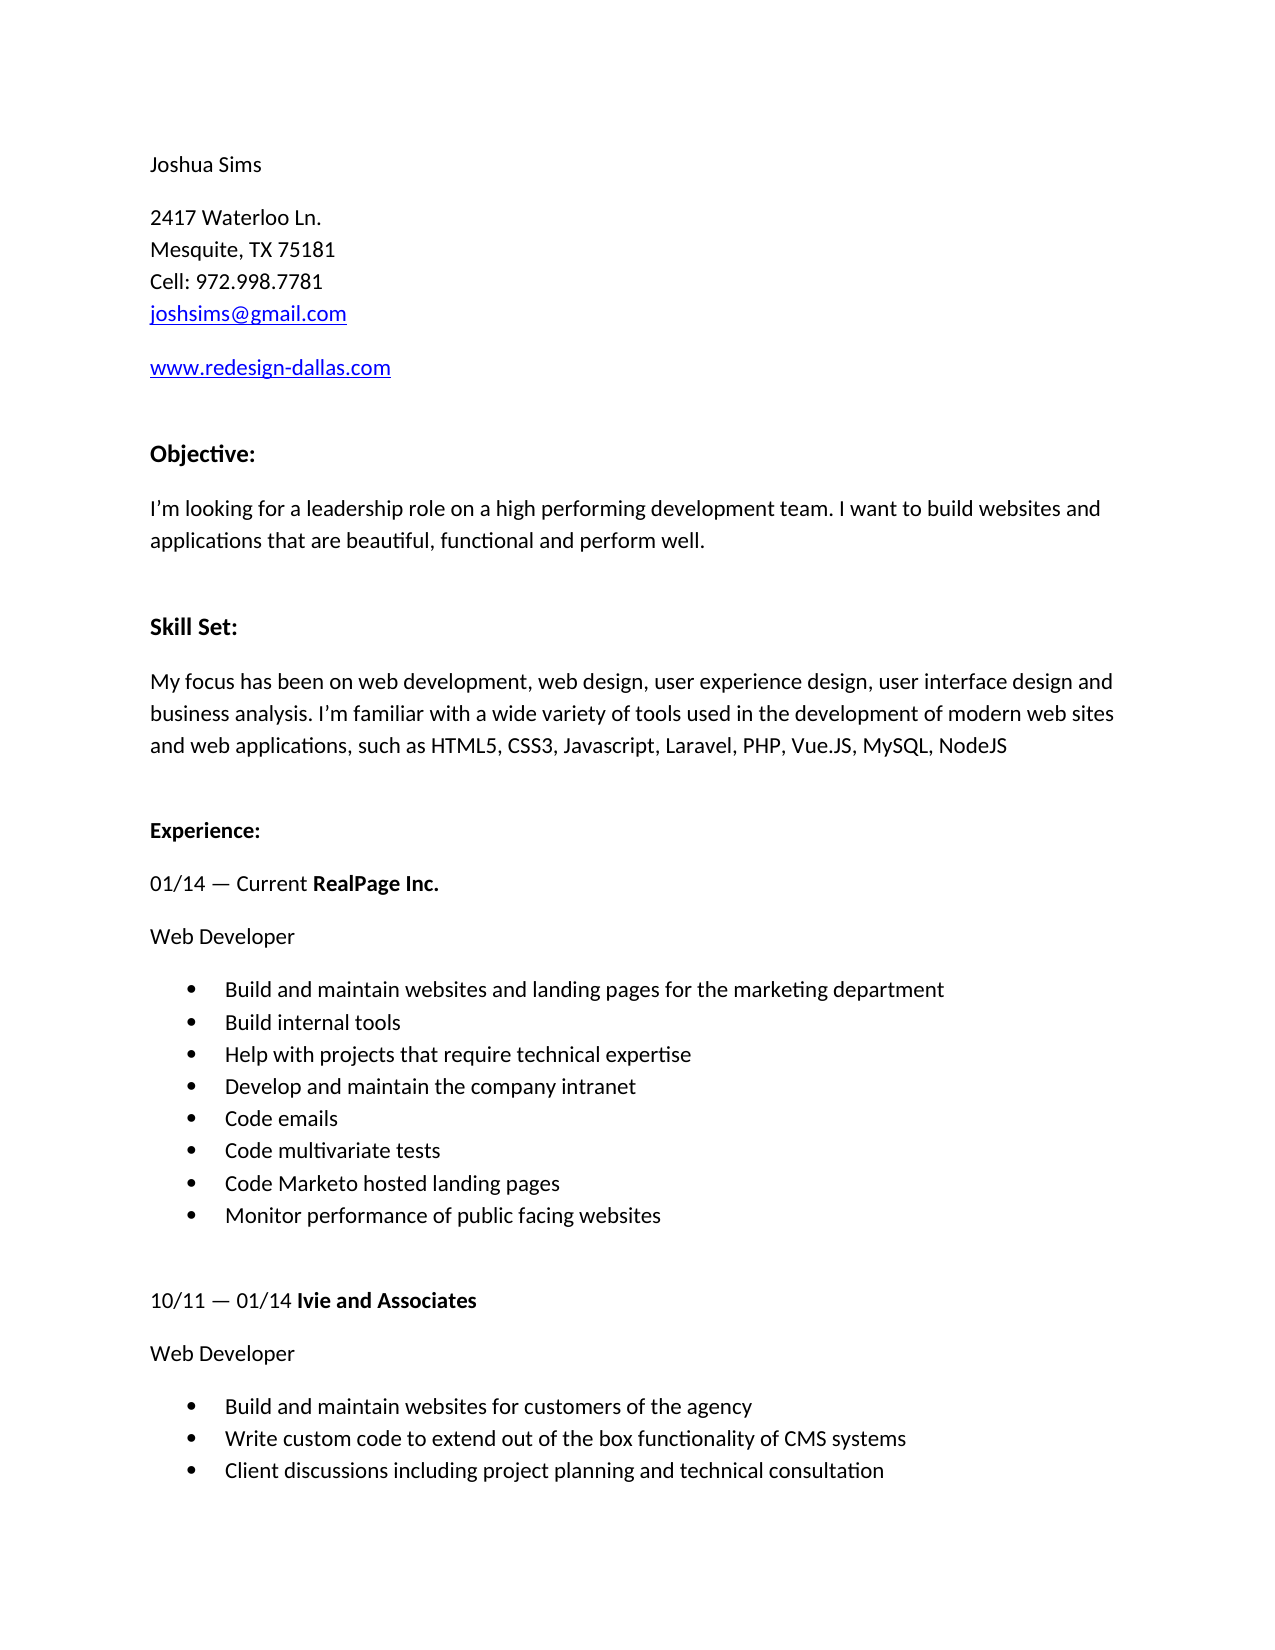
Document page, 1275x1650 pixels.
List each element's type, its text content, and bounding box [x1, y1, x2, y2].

text I’m looking for a leadership role on a high performing development team. I want to build websites and applications that are beautiful, functional and perform well. [150, 494, 1125, 586]
text Joshua Sims [150, 150, 1125, 178]
list Build and maintain websites for customers of the agency [187, 1392, 1125, 1420]
text Experience: [150, 784, 1125, 844]
list Code multivariate tests [187, 1136, 1125, 1164]
list Build internal tools [187, 1008, 1125, 1036]
list Client discussions including project planning and technical consultation [187, 1456, 1125, 1484]
text www.redesign-dallas.com [150, 353, 1125, 413]
text 10/11 — 01/14 Ivie and Associates [150, 1286, 1125, 1314]
text My focus has been on web development, web design, user experience design, user interface design and business analysis. I’m familiar with a wide variety of tools used in the development of modern web sites and web applications, such as HTML5, CSS3, Javascript, Laravel, PHP, Vue.JS, MySQL, NodeJS [150, 667, 1125, 759]
list Monitor performance of public facing websites [187, 1201, 1125, 1261]
list Develop and maintain the company intranet [187, 1072, 1125, 1100]
list Build and maintain websites and landing pages for the marketing department [187, 976, 1125, 1003]
text Objective: [150, 438, 1125, 468]
text Skill Set: [150, 611, 1125, 642]
text Web Developer [150, 1339, 1125, 1367]
text 2417 Waterloo Ln. Mesquite, TX 75181 Cell: 972.998.7781 joshsims@gmail.com [150, 203, 1125, 328]
text Web Developer [150, 922, 1125, 951]
list Code emails [187, 1104, 1125, 1132]
list Help with projects that require technical expertise [187, 1040, 1125, 1068]
list Write custom code to extend out of the box functionality of CMS systems [187, 1424, 1125, 1452]
list Code Marketo hosted landing pages [187, 1169, 1125, 1197]
text 01/14 — Current RealPage Inc. [150, 869, 1125, 897]
